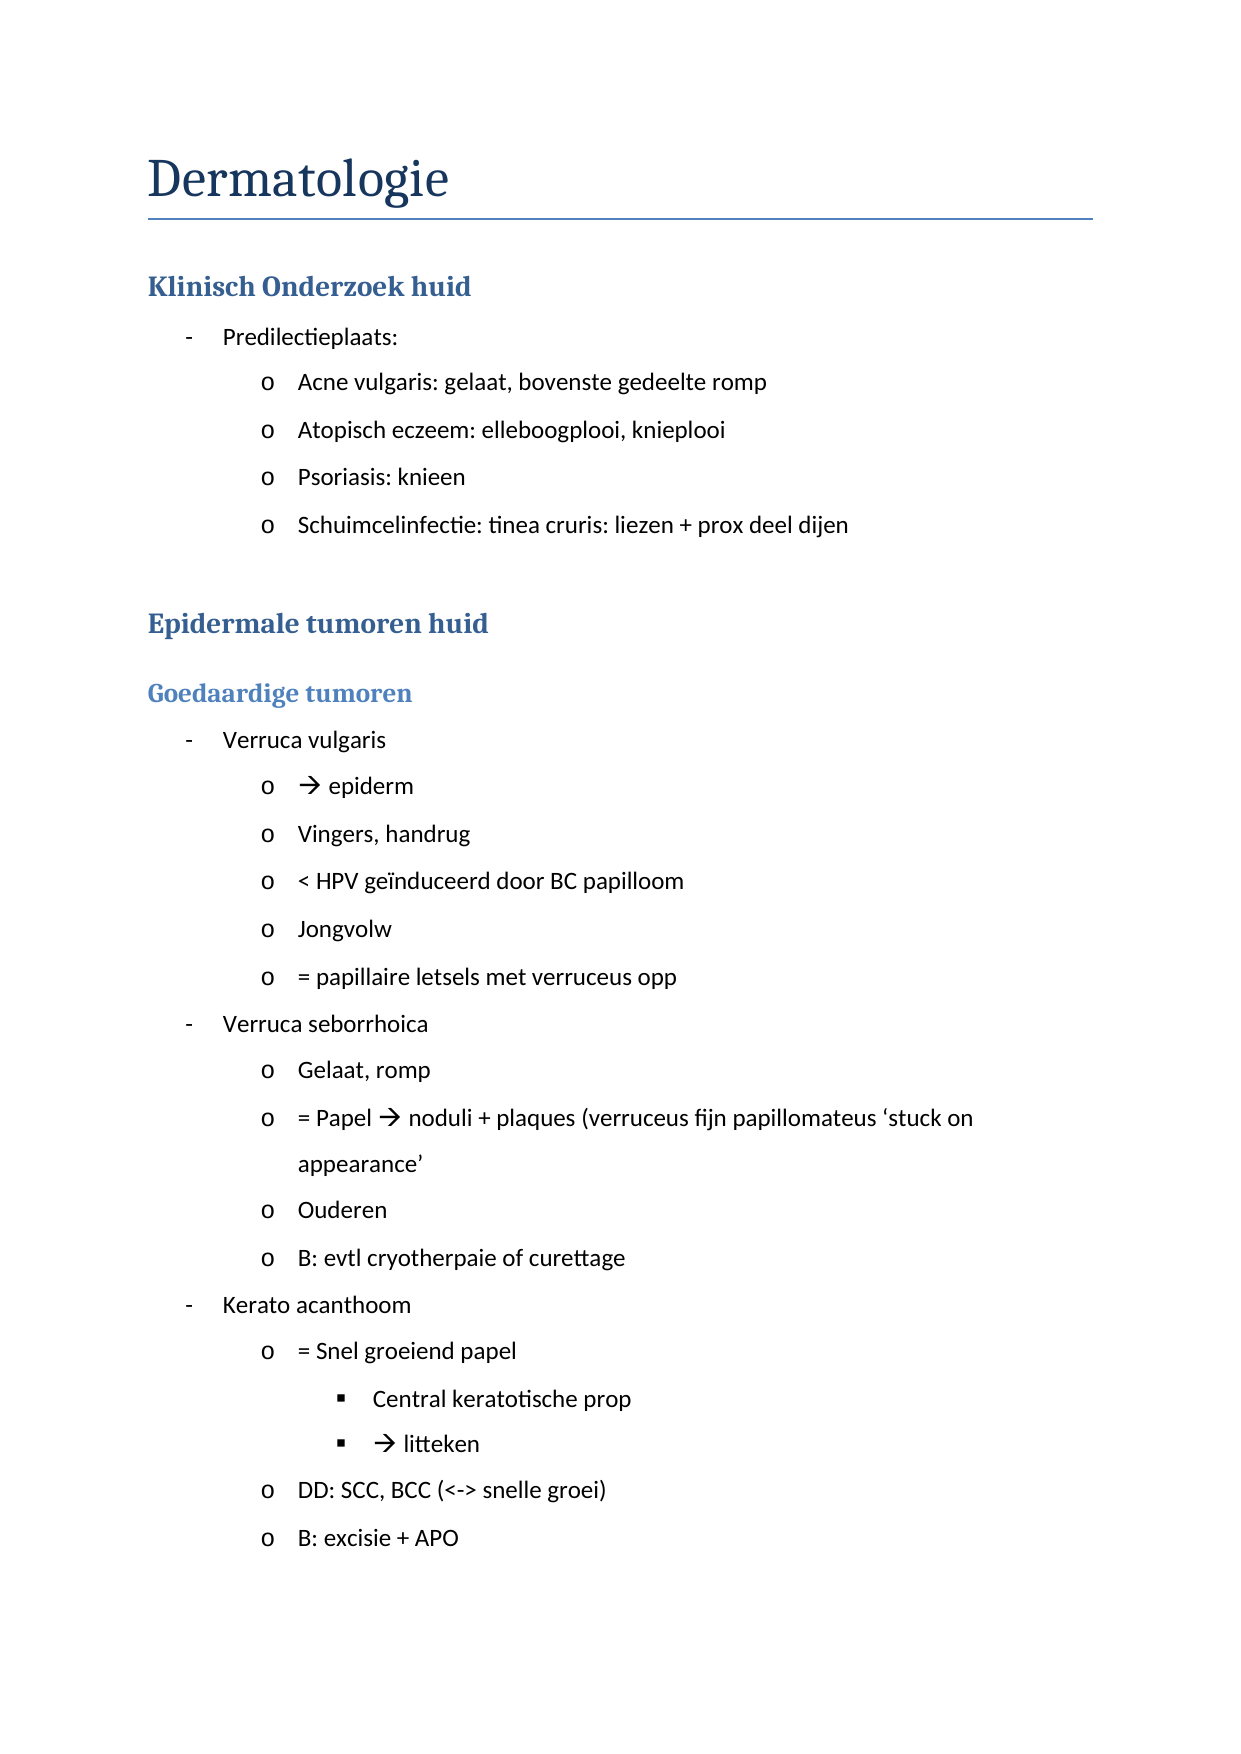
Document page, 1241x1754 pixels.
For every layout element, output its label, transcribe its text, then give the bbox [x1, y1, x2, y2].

list < HPV geïnduceerd door BC papilloom [260, 866, 1093, 897]
list Acne vulgaris: gelaat, bovenste gedeelte romp [260, 366, 1093, 398]
list DD: SCC, BCC (<-> snelle groei) [260, 1474, 1093, 1506]
subtitle Epidermale tumoren huid [148, 607, 1093, 640]
list Psoriasis: knieen [260, 462, 1093, 493]
list Kerato acanthoom [185, 1289, 1093, 1320]
subtitle Goedaardige tumoren [148, 678, 1093, 709]
list Schuimcelinfectie: tinea cruris: liezen + prox deel dijen [260, 509, 1093, 541]
list B: evtl cryotherpaie of curettage [260, 1242, 1093, 1274]
list Vingers, handrug [260, 818, 1093, 850]
list Atopisch eczeem: elleboogplooi, knieplooi [260, 414, 1093, 446]
list Ouderen [260, 1194, 1093, 1226]
list Jongvolw [260, 913, 1093, 945]
list litteken [335, 1429, 1093, 1459]
list = Snel groeiend papel [260, 1335, 1093, 1367]
list Gelaat, romp [260, 1054, 1093, 1086]
list = papillaire letsels met verruceus opp [260, 961, 1093, 992]
list B: excisie + APO [260, 1522, 1093, 1554]
list epiderm [260, 770, 1093, 802]
title Dermatologie [148, 148, 1093, 218]
list Predilectieplaats: [185, 321, 1093, 351]
list = Papel noduli + plaques (verruceus fijn papillomateus ‘stuck on appearance’ [260, 1102, 1093, 1179]
subtitle Klinisch Onderzoek huid [148, 270, 1093, 304]
list Verruca vulgaris [185, 724, 1093, 755]
list Central keratotische prop [335, 1383, 1093, 1413]
list Verruca seborrhoica [185, 1008, 1093, 1039]
